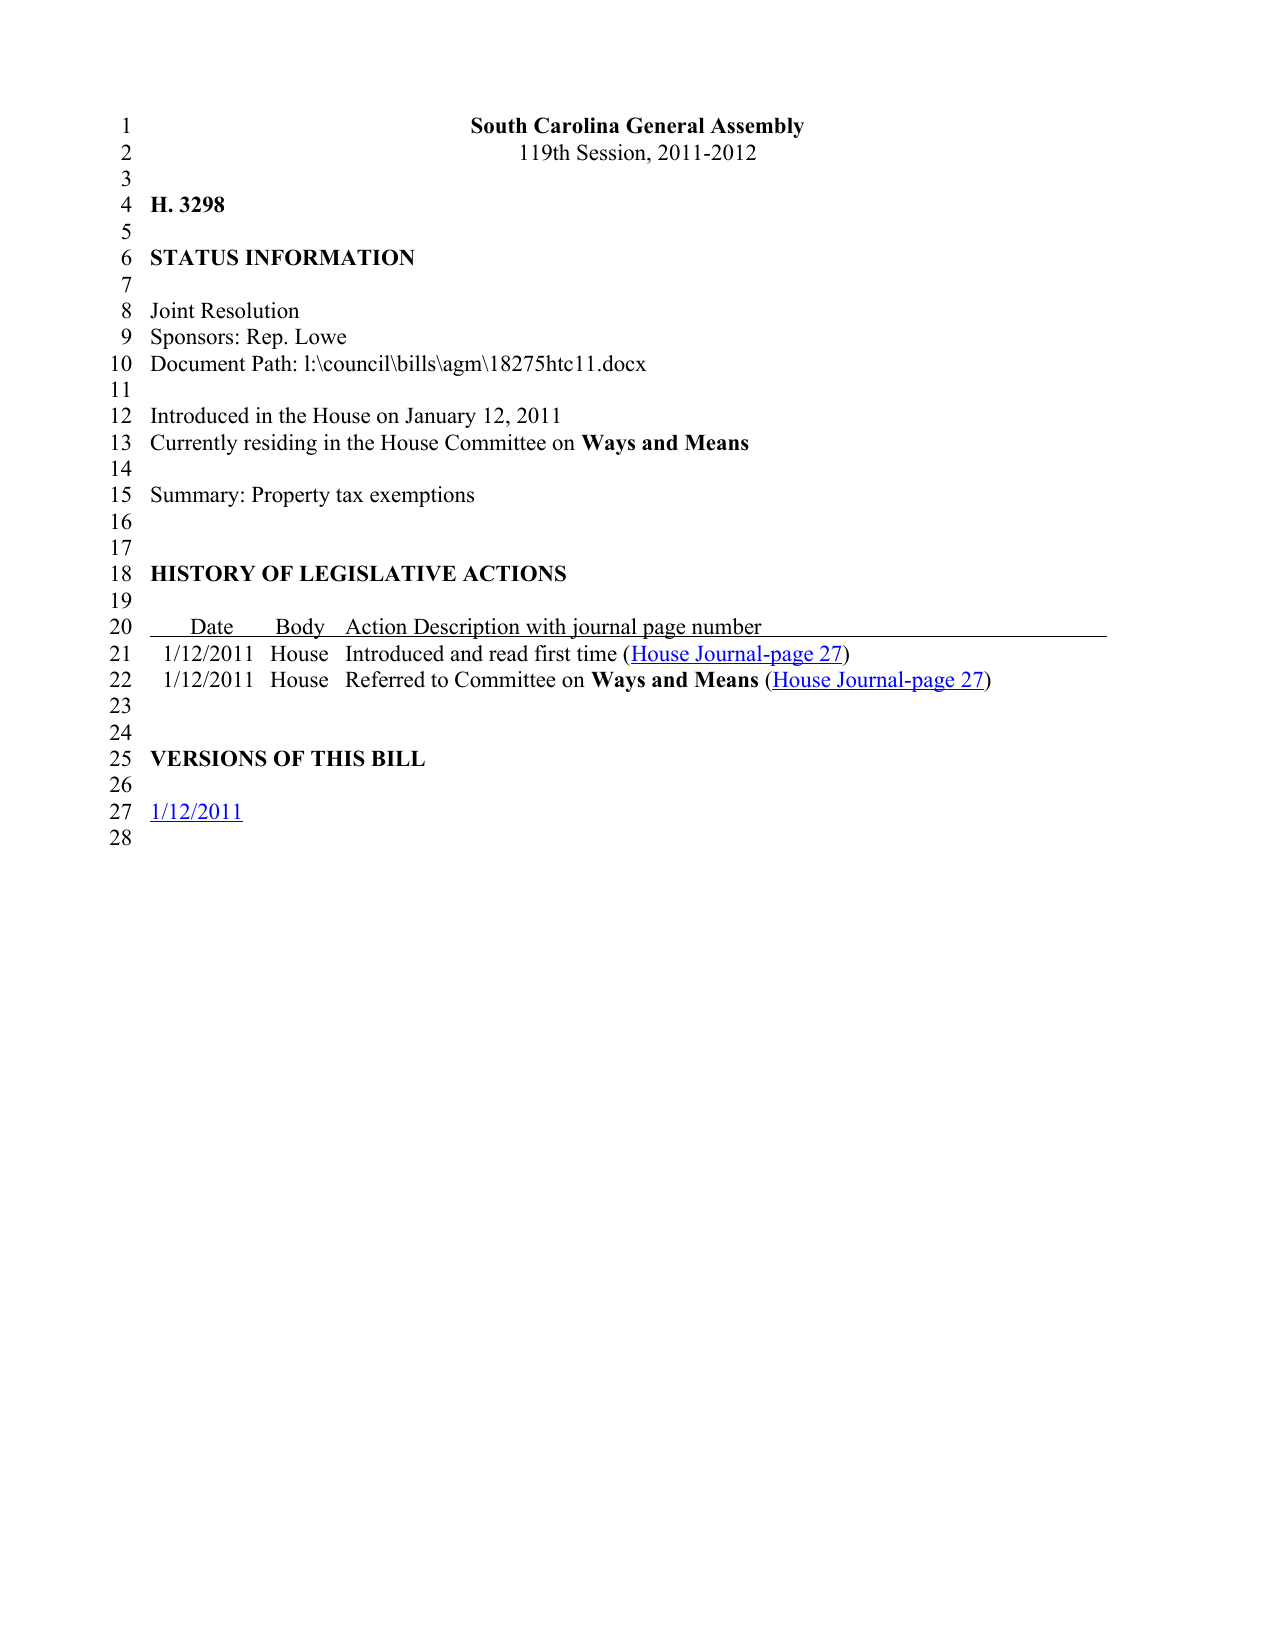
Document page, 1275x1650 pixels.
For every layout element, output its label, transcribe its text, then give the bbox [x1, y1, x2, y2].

text 1/12/2011 House Referred to Committee on Ways and Means (House Journal-page 27) [150, 666, 1125, 692]
text Document Path: l:\council\bills\agm\18275htc11.docx [150, 350, 1125, 376]
text 119th Session, 2011-2012 [150, 139, 1125, 165]
text South Carolina General Assembly [150, 112, 1125, 139]
text Joint Resolution [150, 297, 1125, 323]
text STATUS INFORMATION [150, 244, 1125, 271]
text VERSIONS OF THIS BILL [150, 745, 1125, 771]
text Sponsors: Rep. Lowe [150, 323, 1125, 350]
text H. 3298 [150, 192, 1125, 218]
text 1/12/2011 [150, 798, 1125, 824]
text 1/12/2011 House Introduced and read first time (House Journal-page 27) [150, 639, 1125, 666]
text Introduced in the House on January 12, 2011 [150, 402, 1125, 429]
text Date Body Action Description with journal page number [150, 613, 1125, 639]
text Currently residing in the House Committee on Ways and Means [150, 429, 1125, 455]
text HISTORY OF LEGISLATIVE ACTIONS [150, 561, 1125, 587]
text Summary: Property tax exemptions [150, 481, 1125, 508]
